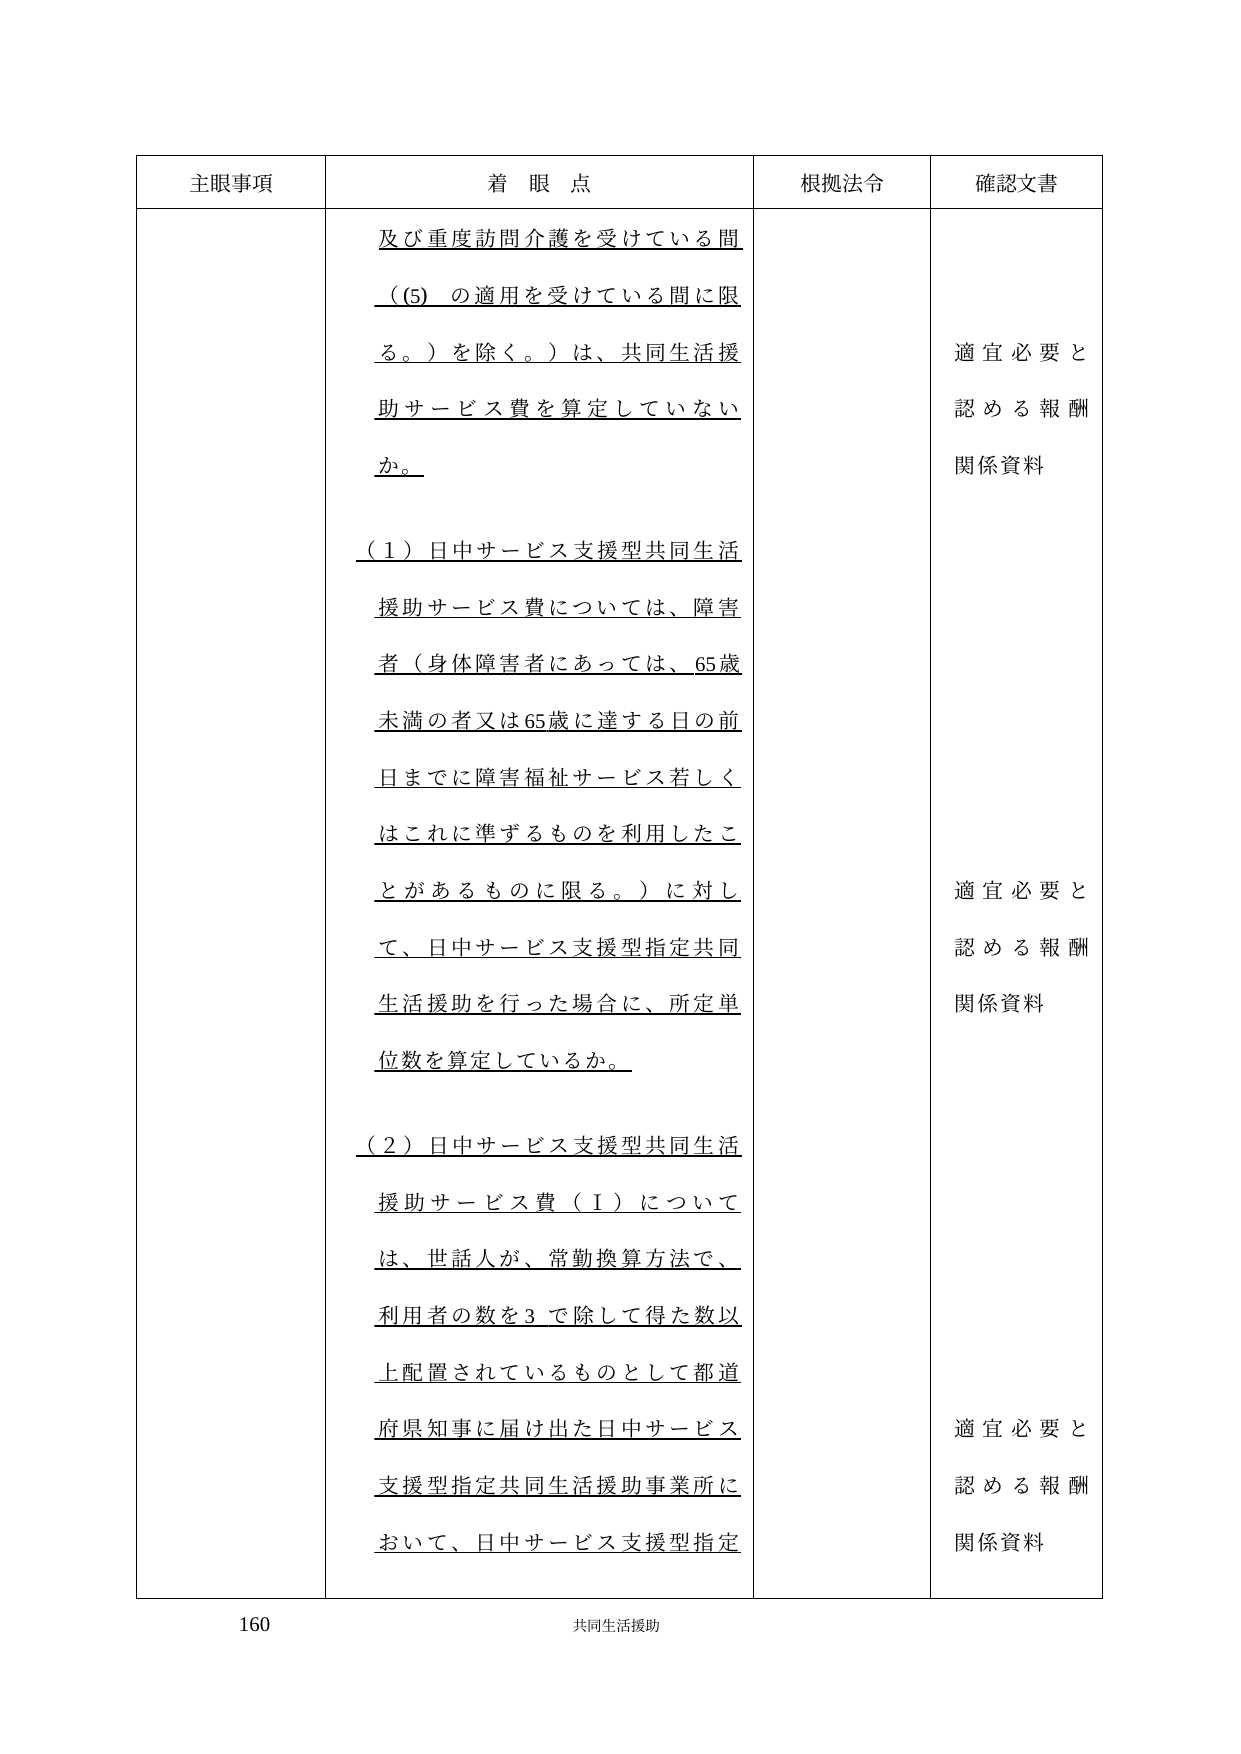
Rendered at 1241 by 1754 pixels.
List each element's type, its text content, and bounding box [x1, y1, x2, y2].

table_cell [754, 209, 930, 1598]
table_header 確認文書 [931, 156, 1102, 208]
table_header 主眼事項 [137, 156, 325, 208]
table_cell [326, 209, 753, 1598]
table_header 着 眼 点 [326, 156, 753, 208]
table_header 根拠法令 [754, 156, 930, 208]
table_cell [931, 209, 1102, 1598]
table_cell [137, 209, 325, 1598]
